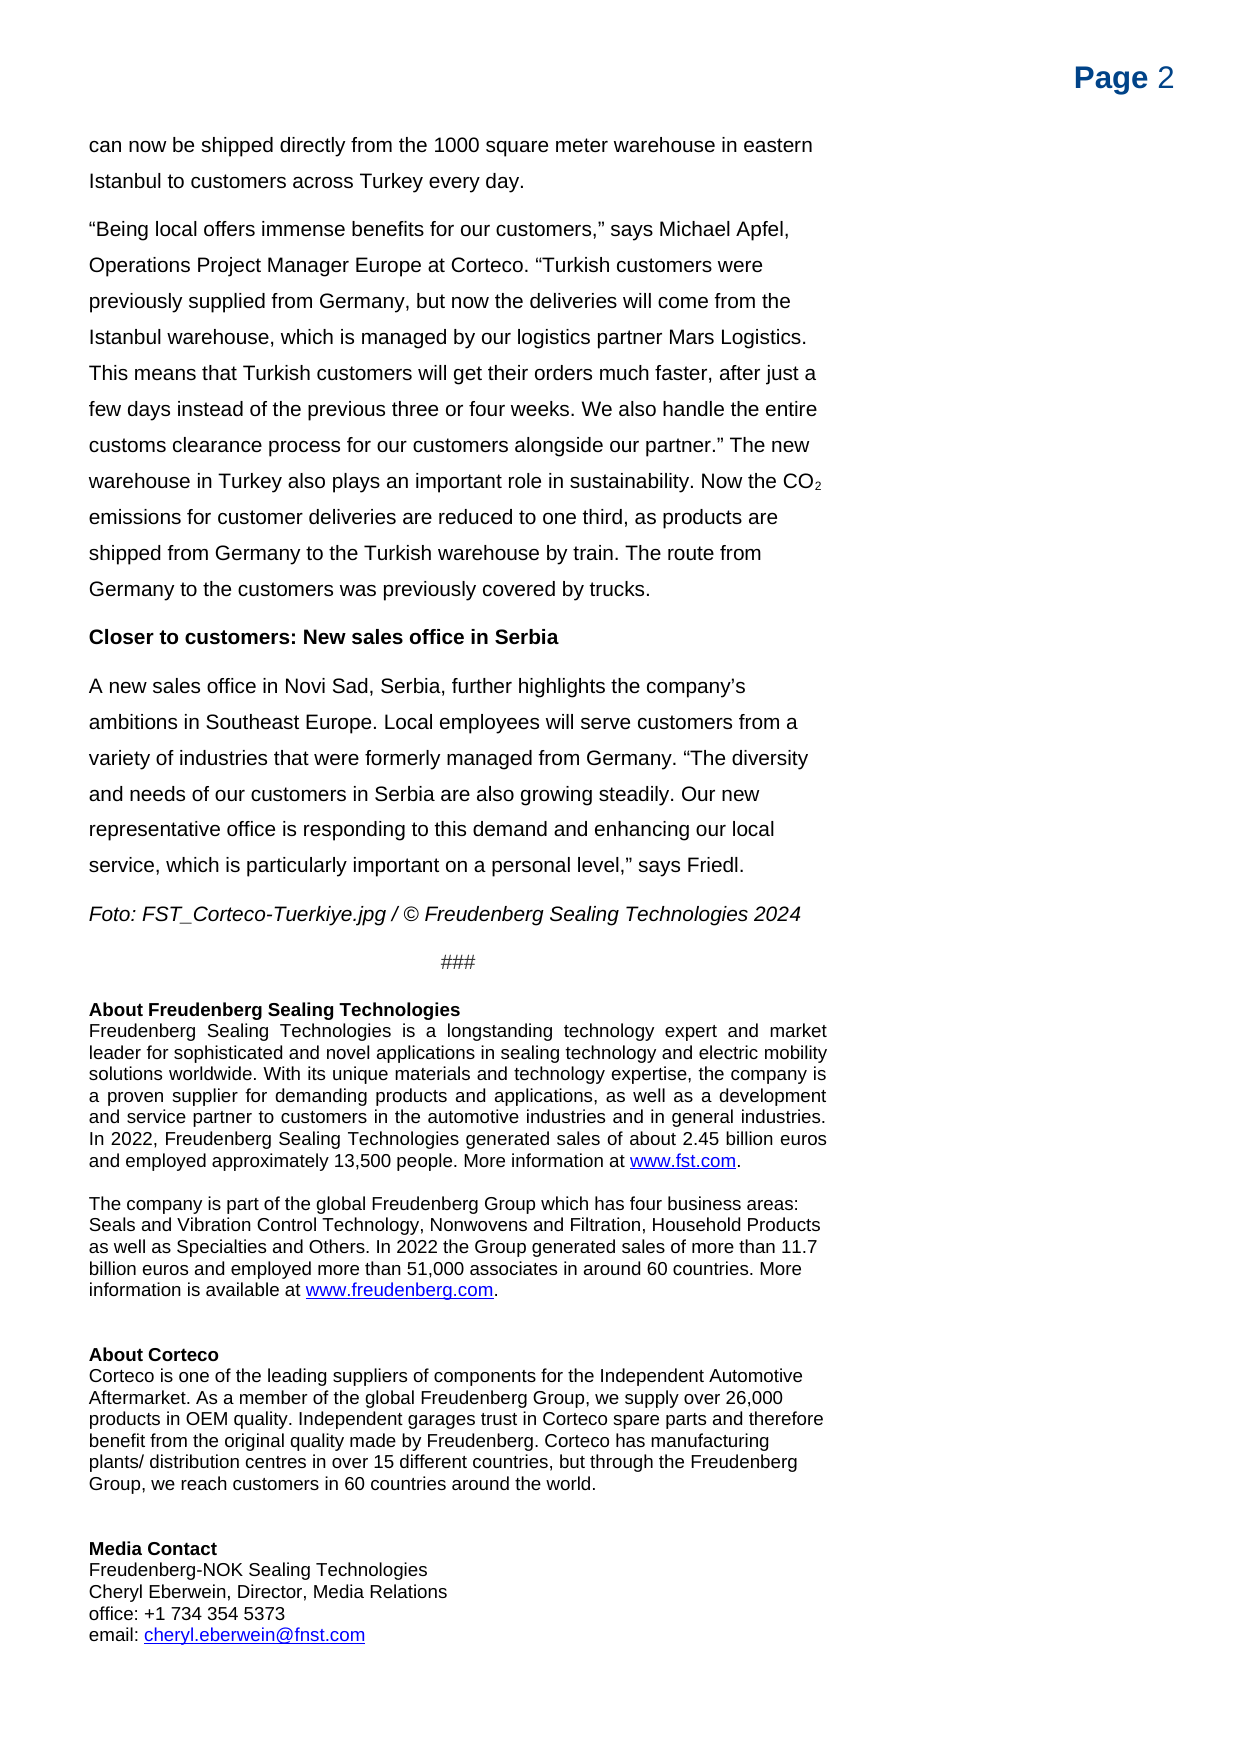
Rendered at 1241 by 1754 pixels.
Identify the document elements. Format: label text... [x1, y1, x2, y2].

text About Freudenberg Sealing Technologies [89, 998, 827, 1020]
text email: cheryl.eberwein@fnst.com [89, 1624, 827, 1645]
text Foto: FST_Corteco-Tuerkiye.jpg / © Freudenberg Sealing Technologies 2024 [89, 902, 827, 926]
text Media Contact [89, 1538, 827, 1559]
text office: +1 734 354 5373 [89, 1602, 827, 1624]
text ### [89, 950, 827, 974]
text Closer to customers: New sales office in Serbia [89, 625, 827, 649]
text “Being local offers immense benefits for our customers,” says Michael Apfel, Operations Project Manager Europe at Corteco. “Turkish customers were previously supplied from Germany, but now the deliveries will come from the Istanbul warehouse, which is managed by our logistics partner Mars Logistics. This means that Turkish customers will get their orders much faster, after just a few days instead of the previous three or four weeks. We also handle the entire customs clearance process for our customers alongside our partner.” The new warehouse in Turkey also plays an important role in sustainability. Now the CO2 emissions for customer deliveries are reduced to one third, as products are shipped from Germany to the Turkish warehouse by train. The route from Germany to the customers was previously covered by trucks. [89, 217, 827, 601]
text Freudenberg Sealing Technologies is a longstanding technology expert and market leader for sophisticated and novel applications in sealing technology and electric mobility solutions worldwide. With its unique materials and technology expertise, the company is a proven supplier for demanding products and applications, as well as a development and service partner to customers in the automotive industries and in general industries. In 2022, Freudenberg Sealing Technologies generated sales of about 2.45 billion euros and employed approximately 13,500 people. More information at www.fst.com. [89, 1020, 827, 1171]
text Corteco is one of the leading suppliers of components for the Independent Automotive Aftermarket. As a member of the global Freudenberg Group, we supply over 26,000 products in OEM quality. Independent garages trust in Corteco spare parts and therefore benefit from the original quality made by Freudenberg. Corteco has manufacturing plants/ distribution centres in over 15 different countries, but through the Freudenberg Group, we reach customers in 60 countries around the world. [89, 1365, 827, 1494]
text The company is part of the global Freudenberg Group which has four business areas: Seals and Vibration Control Technology, Nonwovens and Filtration, Household Products as well as Specialties and Others. In 2022 the Group generated sales of more than 11.7 billion euros and employed more than 51,000 associates in around 60 countries. More information is available at www.freudenberg.com. [89, 1193, 827, 1300]
text About Corteco [89, 1343, 827, 1365]
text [89, 133, 827, 193]
text A new sales office in Novi Sad, Serbia, further highlights the company’s ambitions in Southeast Europe. Local employees will serve customers from a variety of industries that were formerly managed from Germany. “The diversity and needs of our customers in Serbia are also growing steadily. Our new representative office is responding to this demand and enhancing our local service, which is particularly important on a personal level,” says Friedl. [89, 673, 827, 877]
text Cheryl Eberwein, Director, Media Relations [89, 1581, 827, 1602]
text Freudenberg-NOK Sealing Technologies [89, 1559, 827, 1581]
